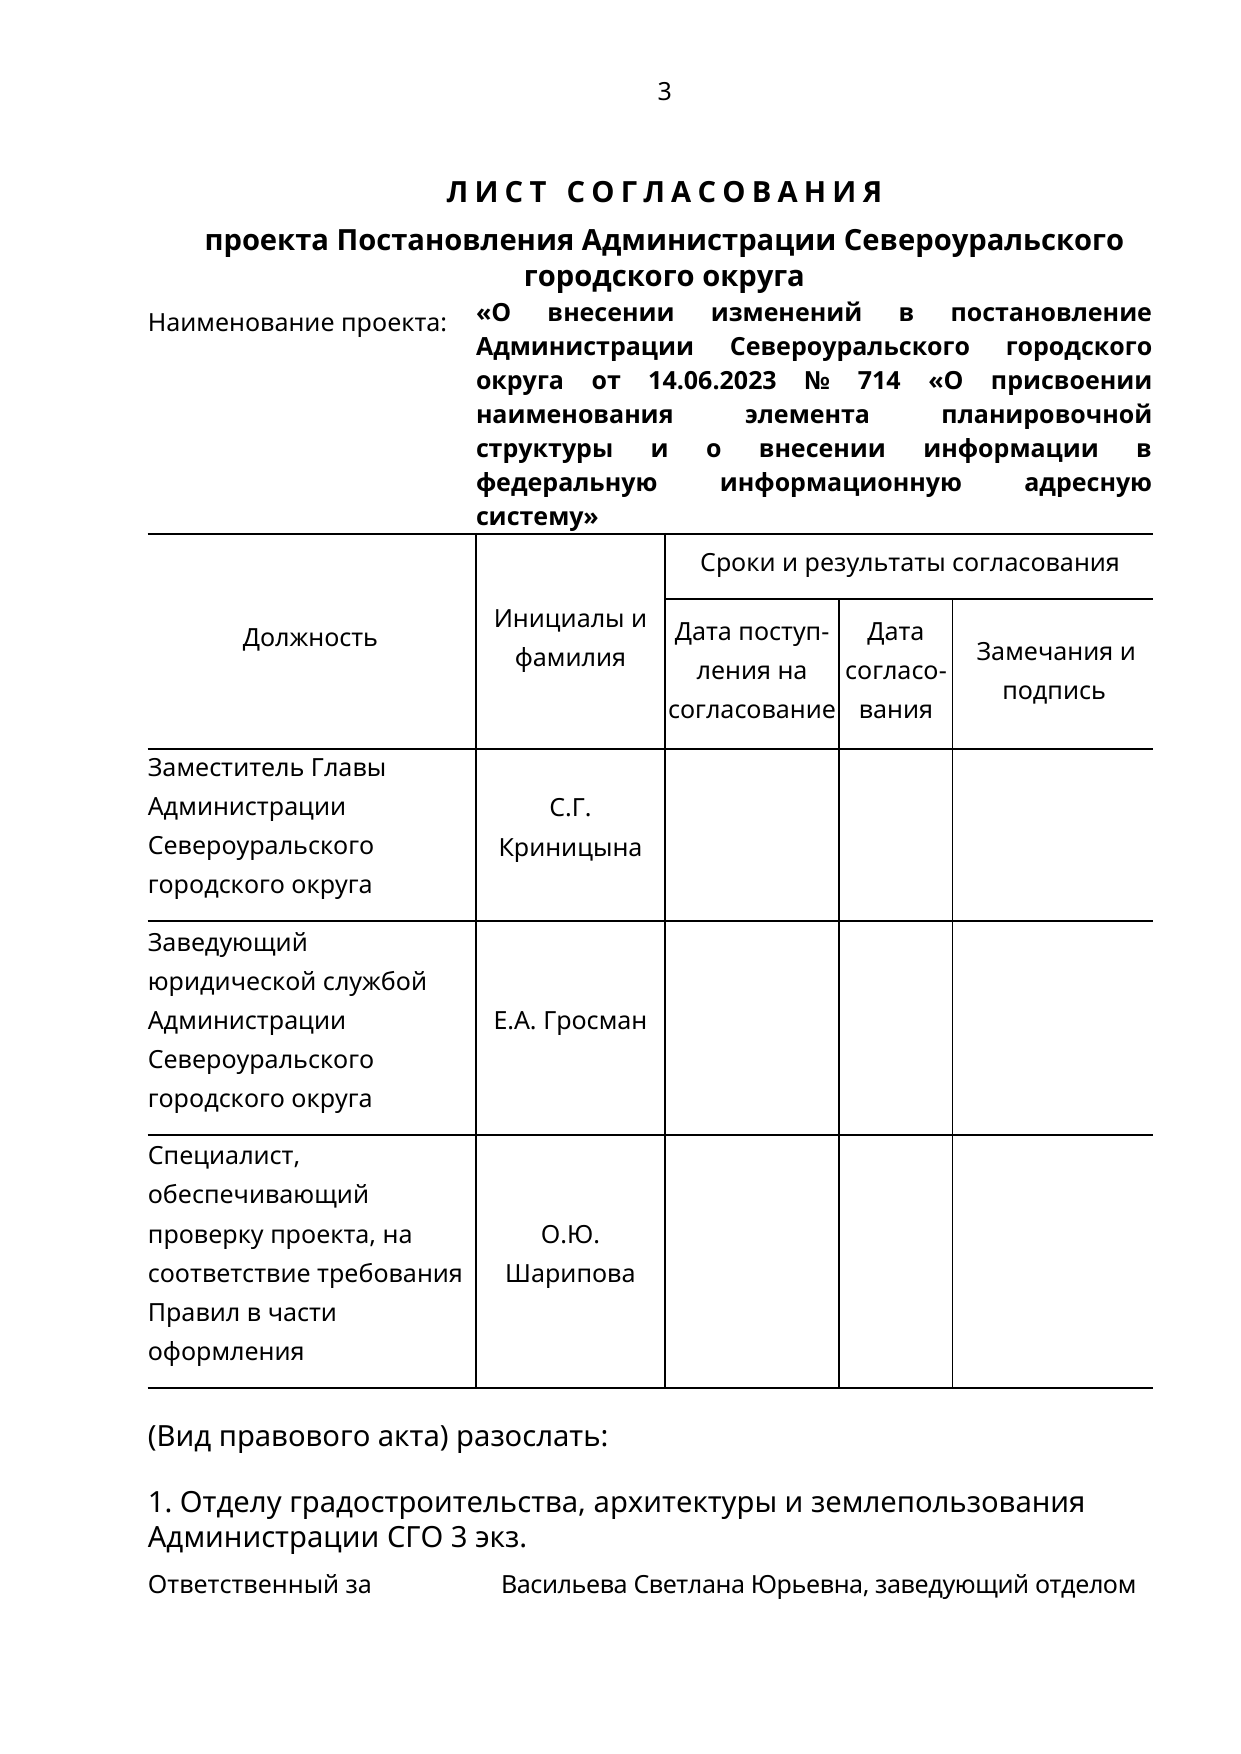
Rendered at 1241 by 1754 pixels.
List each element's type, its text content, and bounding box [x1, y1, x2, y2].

table_cell Должность [148, 535, 475, 748]
table_cell [953, 1136, 1152, 1387]
table_cell Дата поступления на согласование [666, 600, 838, 748]
table_cell Дата согласования [840, 600, 952, 748]
table_cell [953, 922, 1152, 1134]
table_cell Замечания и подпись [953, 600, 1152, 748]
table_cell [666, 1136, 838, 1387]
table_cell Специалист, обеспечивающий проверку проекта, на соответствие требования Правил в части оформления [148, 1136, 475, 1387]
table_cell [666, 750, 838, 920]
table_cell С.Г. Криницына [477, 750, 664, 920]
text проекта Постановления Администрации Североуральского городского округа [148, 221, 1181, 294]
table_cell Инициалы и фамилия [477, 535, 664, 748]
table_header «О внесении изменений в постановление Администрации Североуральского городского округа от 14.06.2023 № 714 «О присвоении наименования элемента планировочной структуры и о внесении информации в федеральную информационную адресную систему» [476, 295, 1152, 533]
table_cell [840, 750, 952, 920]
table_header Ответственный за содержание проекта правового акта: [148, 1556, 501, 1636]
table_cell Заведующий юридической службой Администрации Североуральского городского округа [148, 922, 475, 1134]
table_cell Сроки и результаты согласования [666, 535, 1152, 598]
table_cell [666, 922, 838, 1134]
table_cell [840, 922, 952, 1134]
table_cell [953, 750, 1152, 920]
text (Вид правового акта) разослать: [148, 1418, 1181, 1454]
table_header Наименование проекта: [148, 295, 476, 533]
table_cell [840, 1136, 952, 1387]
table_cell Е.А. Гросман [477, 922, 664, 1134]
table_cell Заместитель Главы Администрации Североуральского городского округа [148, 750, 475, 920]
text 1. Отделу градостроительства, архитектуры и землепользования Администрации СГО 3 экз. [148, 1483, 1181, 1556]
text ЛИСТ СОГЛАСОВАНИЯ [148, 171, 1181, 211]
table_cell О.Ю. Шарипова [477, 1136, 664, 1387]
